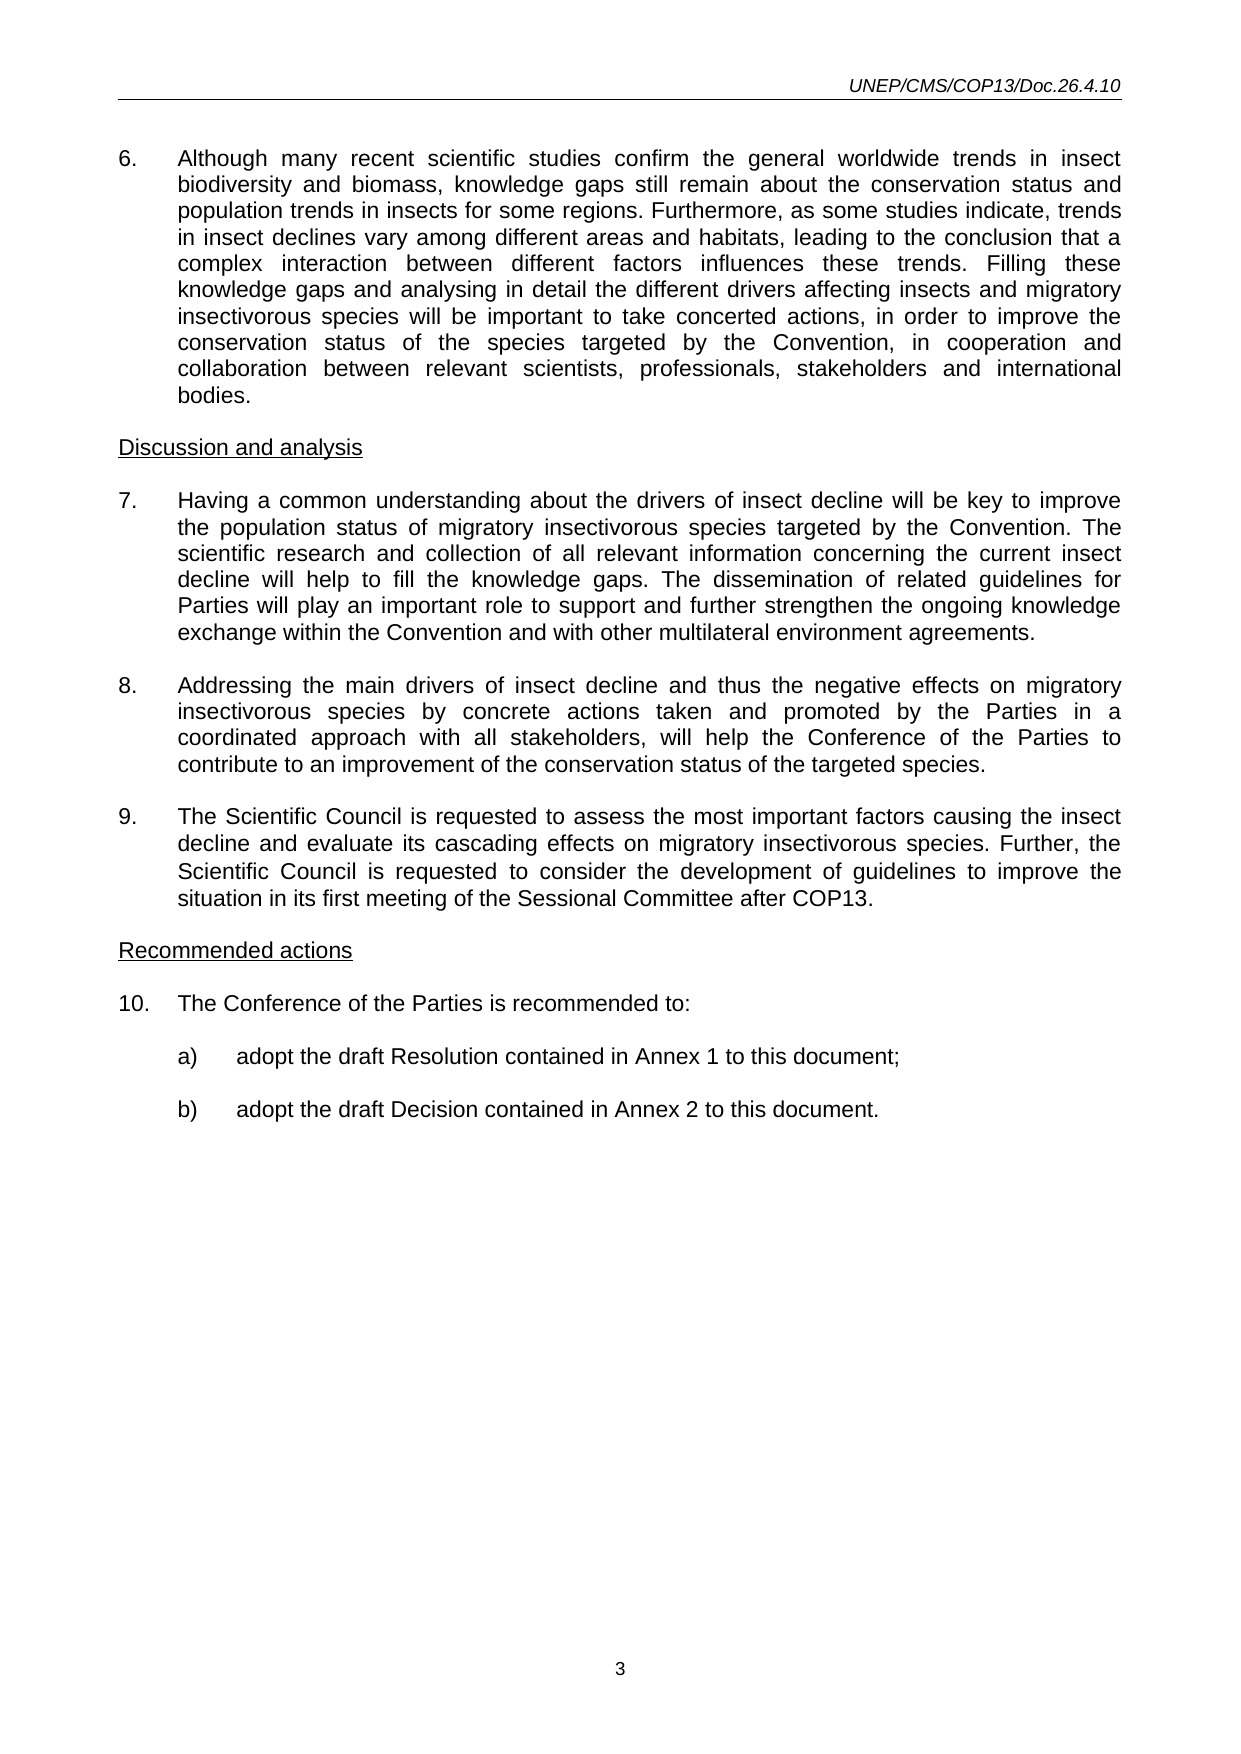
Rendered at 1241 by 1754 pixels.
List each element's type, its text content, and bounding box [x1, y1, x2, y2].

text Discussion and analysis [118, 434, 1122, 461]
list Addressing the main drivers of insect decline and thus the negative effects on migratory insectivorous species by concrete actions taken and promoted by the Parties in a coordinated approach with all stakeholders, will help the Conference of the Parties to contribute to an improvement of the conservation status of the targeted species. [118, 672, 1122, 777]
list adopt the draft Decision contained in Annex 2 to this document. [177, 1096, 1122, 1122]
text Recommended actions [118, 937, 1122, 964]
list The Scientific Council is requested to assess the most important factors causing the insect decline and evaluate its cascading effects on migratory insectivorous species. Further, the Scientific Council is requested to consider the development of guidelines to improve the situation in its first meeting of the Sessional Committee after COP13. [118, 803, 1122, 911]
list Having a common understanding about the drivers of insect decline will be key to improve the population status of migratory insectivorous species targeted by the Convention. The scientific research and collection of all relevant information concerning the current insect decline will help to fill the knowledge gaps. The dissemination of related guidelines for Parties will play an important role to support and further strengthen the ongoing knowledge exchange within the Convention and with other multilateral environment agreements. [118, 487, 1122, 645]
list adopt the draft Resolution contained in Annex 1 to this document; [177, 1043, 1122, 1069]
list Although many recent scientific studies confirm the general worldwide trends in insect biodiversity and biomass, knowledge gaps still remain about the conservation status and population trends in insects for some regions. Furthermore, as some studies indicate, trends in insect declines vary among different areas and habitats, leading to the conclusion that a complex interaction between different factors influences these trends. Filling these knowledge gaps and analysing in detail the different drivers affecting insects and migratory insectivorous species will be important to take concerted actions, in order to improve the conservation status of the species targeted by the Convention, in cooperation and collaboration between relevant scientists, professionals, stakeholders and international bodies. [118, 144, 1122, 408]
list The Conference of the Parties is recommended to: [118, 990, 1122, 1017]
